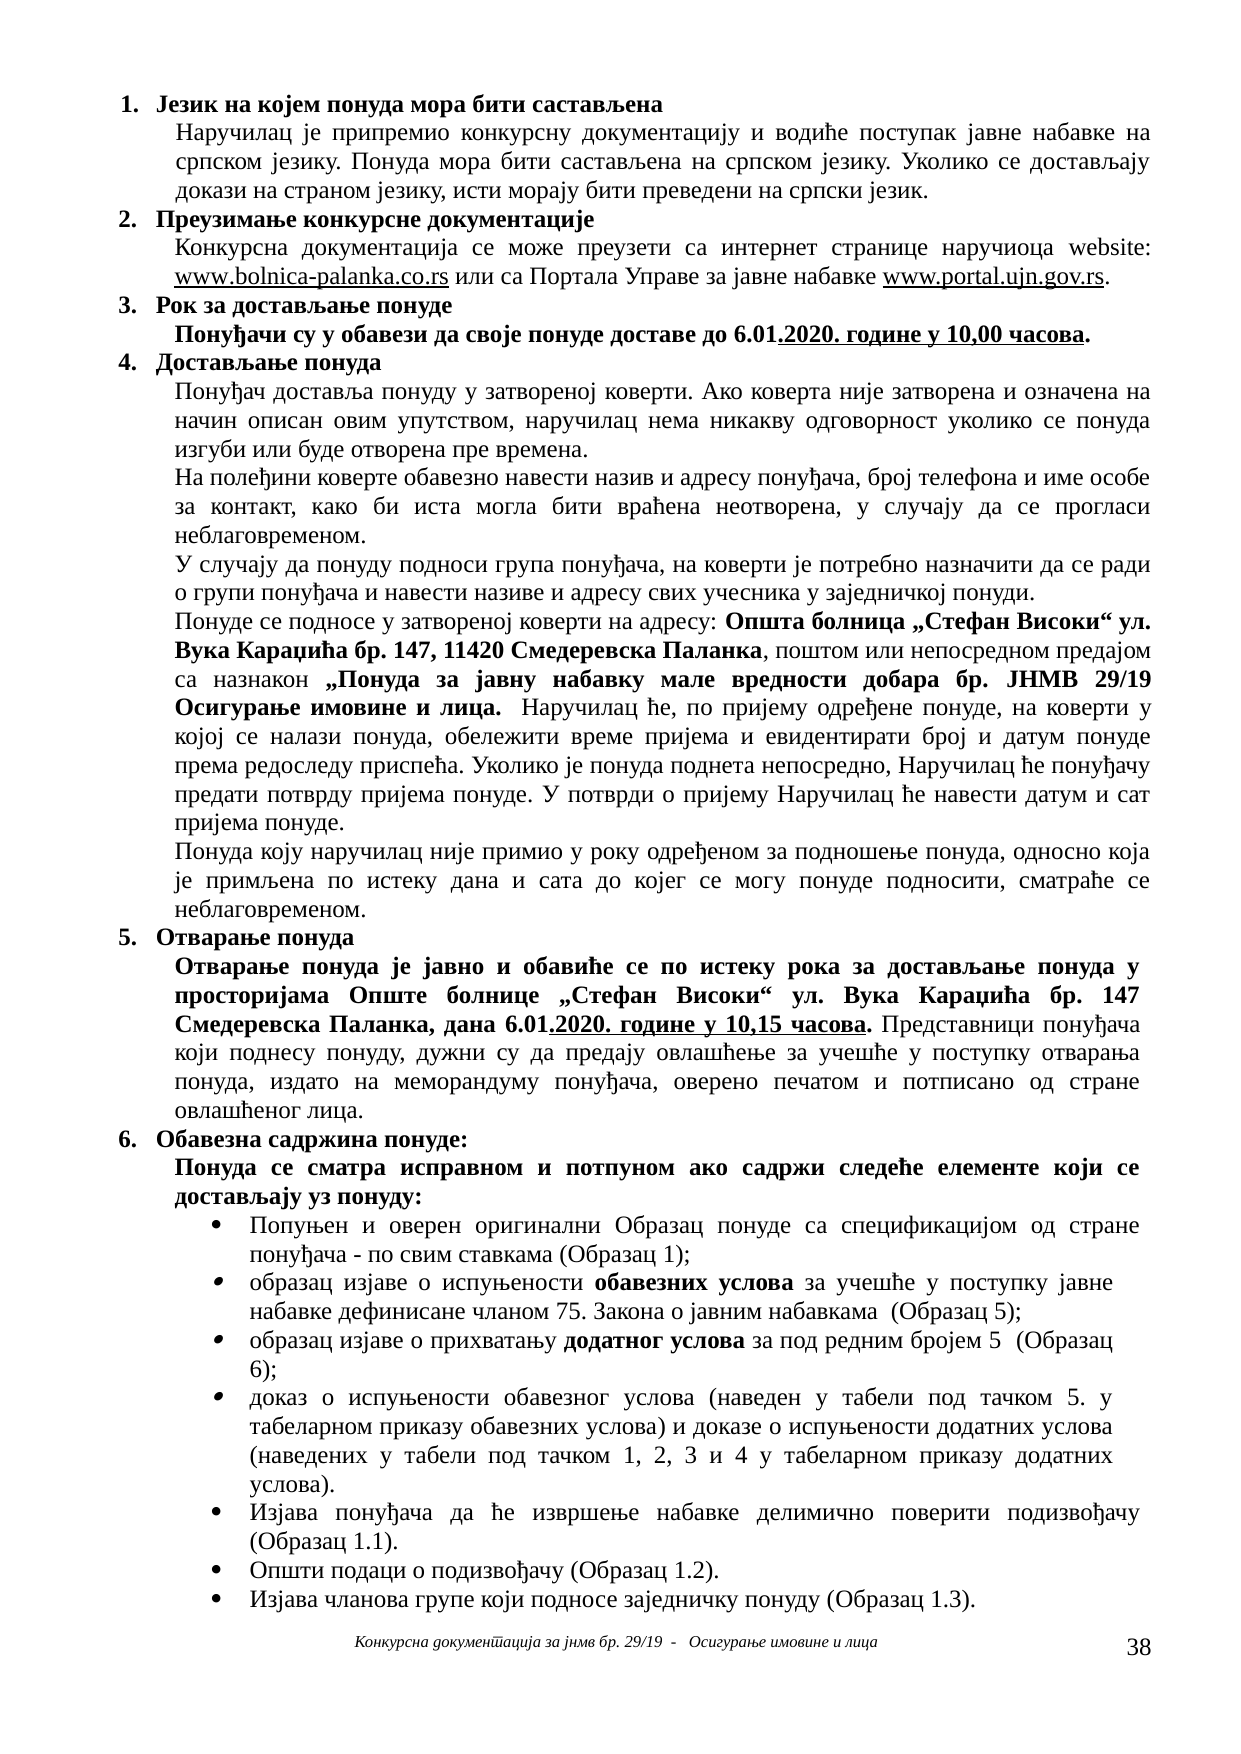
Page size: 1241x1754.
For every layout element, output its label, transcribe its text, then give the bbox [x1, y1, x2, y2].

list доказ о испуњености обавезног услова (наведен у табели под тачком 5. у табеларном приказу обавезних услова) и доказе о испуњености додатних услова (наведених у табели под тачком 1, 2, 3 и 4 у табеларном приказу додатних услова). [212, 1382, 1113, 1497]
text На полеђини коверте обавезно навести назив и адресу понуђача, број телефона и име особе за контакт, како би иста могла бити враћена неотворена, у случају да се прогласи неблаговременом. [174, 462, 1152, 549]
list Рок за достављање понуде [118, 290, 1141, 319]
text Понуђач доставља понуду у затвореној коверти. Ако коверта није затворена и означена на начин описан овим упутством, наручилац нема никакву одговорност уколико се понуда изгуби или буде отворена пре времена. [174, 376, 1152, 462]
list Отварање понуда [118, 922, 1141, 951]
list образац изјаве о испуњености обавезних услова за учешће у поступку јавне набавке дефинисане чланом 75. Закона о јавним набавкама (Образац 5); [212, 1267, 1113, 1325]
list Изјава чланова групе који подносе заједничку понуду (Образац 1.3). [212, 1584, 1141, 1612]
list Општи подаци о подизвођачу (Образац 1.2). [212, 1555, 1141, 1584]
list Обавезна садржина понуде: [118, 1124, 1141, 1152]
text Отварање понуда је јавно и обавиће се по истеку рока за достављање понуда у просторијама Опште болнице „Стефан Високи“ ул. Вука Караџића бр. 147 Смедеревска Паланка, дана 6.01.2020. године у 10,15 часова. Представници понуђача који поднесу понуду, дужни су да предају овлашћење за учешће у поступку отварања понуда, издато на меморандуму понуђача, оверено печатом и потписано од стране овлашћеног лица. [118, 951, 1141, 1124]
text Наручилац је припремио конкурсну документацију и водиће поступак јавне набавке на српском језику. Понуда мора бити састављена на српском језику. Уколико се достављају докази на страном језику, исти морају бити преведени на српски језик. [175, 117, 1152, 204]
text У случају да понуду подноси група понуђача, на коверти је потребно назначити да се ради о групи понуђача и навести називе и адресу свих учесника у заједничкој понуди. [174, 549, 1152, 606]
list Језик на којем понуда мора бити састављена [120, 89, 1141, 117]
text Понуда коју наручилац није примио у року одређеном за подношење понуда, односно која је примљена по истеку дана и сата до којег се могу понуде подносити, сматраће се неблаговременом. [174, 836, 1152, 922]
text Понуда се сматра исправном и потпуном ако садржи следеће елементе који се достављају уз понуду: [160, 1152, 1141, 1210]
list образац изјаве о прихватању додатног услова за под редним бројем 5 (Образац 6); [212, 1325, 1113, 1382]
list Попуњен и оверен оригинални Образац понуде са спецификацијом од стране понуђача - по свим ставкама (Образац 1); [212, 1210, 1141, 1267]
text Понуђачи су у обавези да своје понуде доставе до 6.01.2020. године у 10,00 часова. [174, 319, 1152, 347]
text Понуде се подносе у затвореној коверти на адресу: Општа болница „Стефан Високи“ ул. Вука Караџића бр. 147, 11420 Смедеревска Паланка, поштом или непосредном предајом са назнакон „Понуда за јавну набавку мале вредности добара бр. ЈНМВ 29/19 Осигурање имовине и лица. Наручилац ће, по пријему одређене понуде, на коверти у којој се налази понуда, обележити време пријема и евидентирати број и датум понуде према редоследу приспећа. Уколико је понуда поднета непосредно, Наручилац ће понуђачу предати потврду пријема понуде. У потврди о пријему Наручилац ће навести датум и сат пријема понуде. [174, 606, 1152, 836]
list Достављање понуда [118, 347, 1141, 376]
list Преузимање конкурсне документације [118, 204, 1141, 232]
text Конкурсна документација се може преузети са интернет странице наручиоца website: www.bolnica-palanka.co.rs или са Портала Управе за јавне набавке www.portal.ujn.gov.rs. [174, 232, 1152, 290]
list Изјава понуђача да ће извршење набавке делимично поверити подизвођачу (Образац 1.1). [212, 1497, 1141, 1555]
